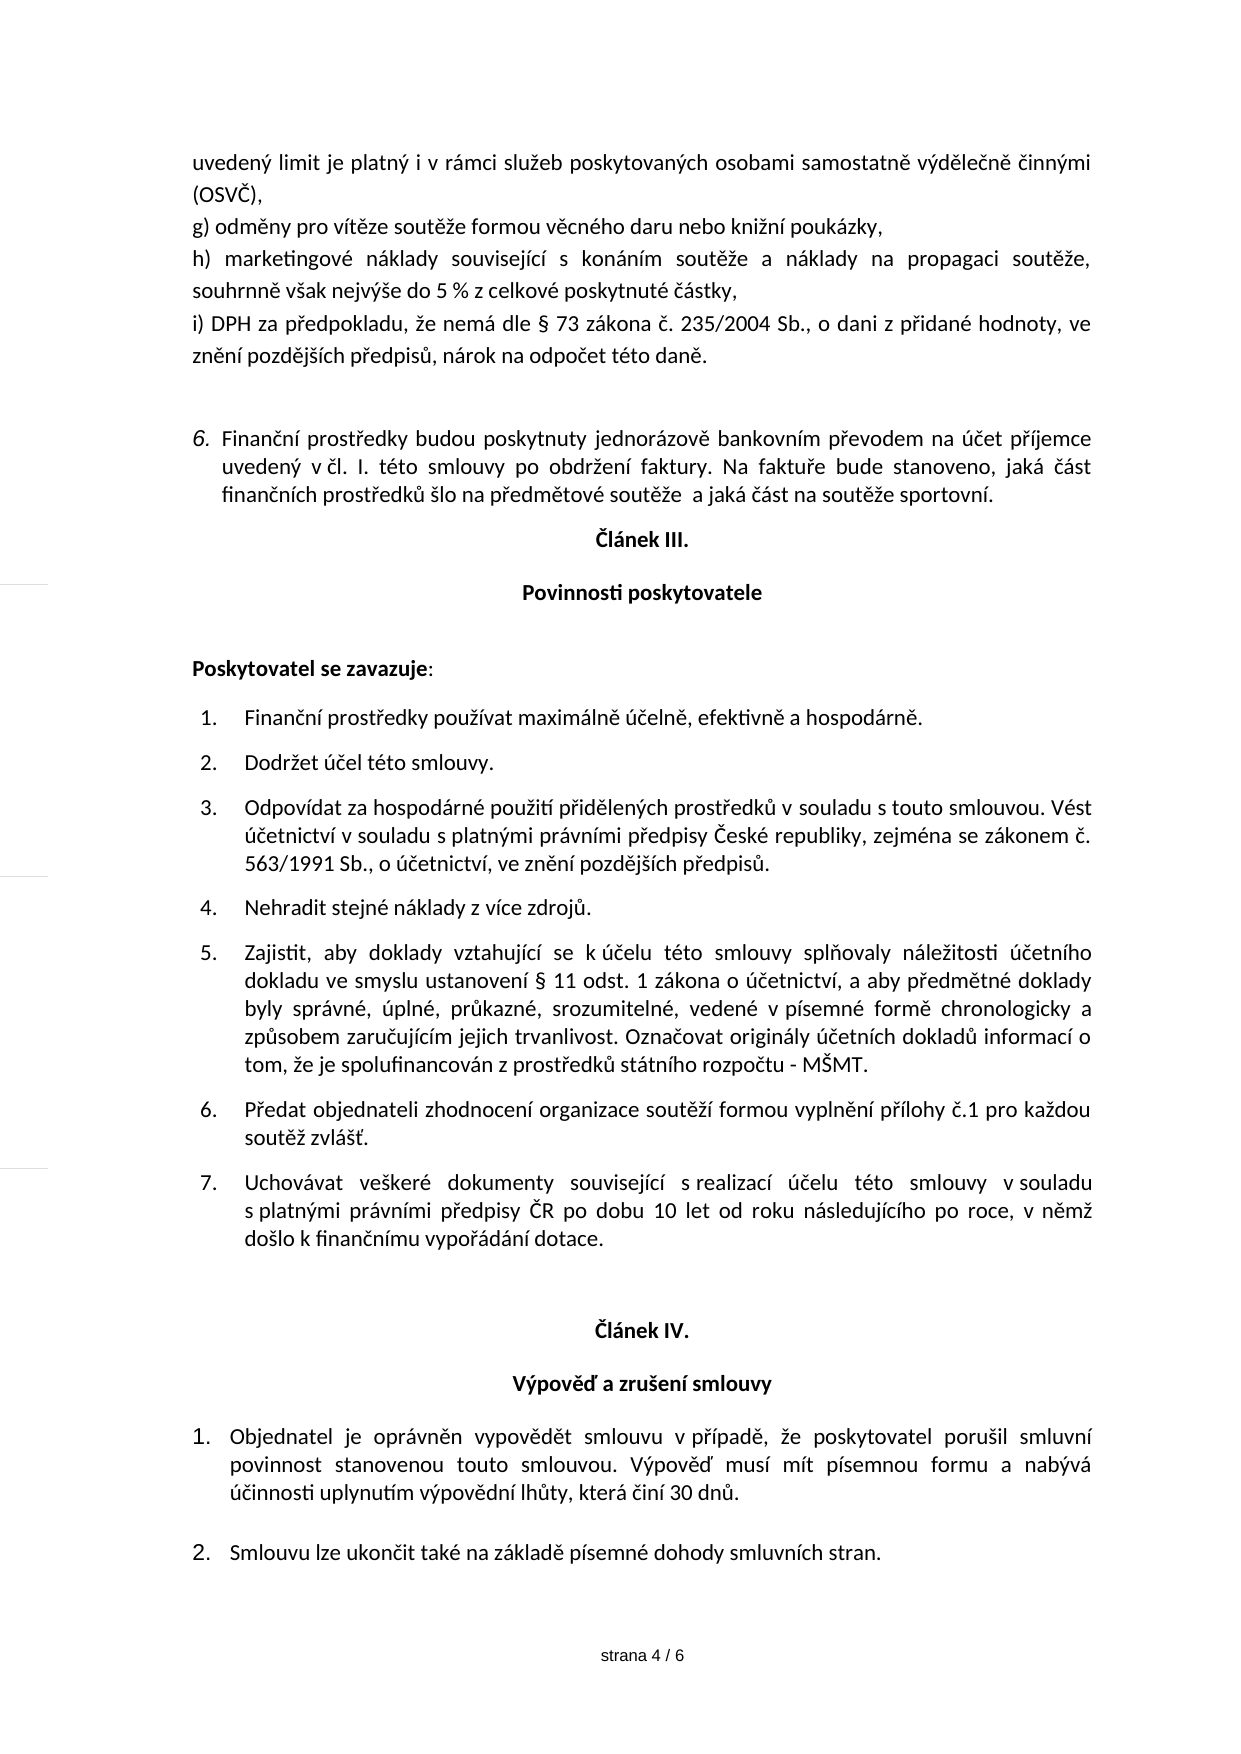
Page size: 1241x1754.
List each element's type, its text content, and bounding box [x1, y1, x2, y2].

list Nehradit stejné náklady z více zdrojů. [200, 893, 1092, 922]
list Smlouvu lze ukončit také na základě písemné dohody smluvních stran. [192, 1538, 1092, 1566]
list Zajistit, aby doklady vztahující se k účelu této smlouvy splňovaly náležitosti účetního dokladu ve smyslu ustanovení § 11 odst. 1 zákona o účetnictví, a aby předmětné doklady byly správné, úplné, průkazné, srozumitelné, vedené v písemné formě chronologicky a způsobem zaručujícím jejich trvanlivost. Označovat originály účetních dokladů informací o tom, že je spolufinancován z prostředků státního rozpočtu - MŠMT. [200, 938, 1092, 1078]
list Finanční prostředky budou poskytnuty jednorázově bankovním převodem na účet příjemce uvedený v čl. I. této smlouvy po obdržení faktury. Na faktuře bude stanoveno, jaká část finančních prostředků šlo na předmětové soutěže a jaká část na soutěže sportovní. [192, 424, 1092, 508]
list Finanční prostředky používat maximálně účelně, efektivně a hospodárně. [200, 703, 1092, 731]
text h) marketingové náklady související s konáním soutěže a náklady na propagaci soutěže, souhrnně však nejvýše do 5 % z celkové poskytnuté částky, [192, 244, 1092, 304]
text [192, 148, 1092, 208]
text i) DPH za předpokladu, že nemá dle § 73 zákona č. 235/2004 Sb., o dani z přidané hodnoty, ve znění pozdějších předpisů, nárok na odpočet této daně. [192, 309, 1092, 369]
list Objednatel je oprávněn vypovědět smlouvu v případě, že poskytovatel porušil smluvní povinnost stanovenou touto smlouvou. Výpověď musí mít písemnou formu a nabývá účinnosti uplynutím výpovědní lhůty, která činí 30 dnů. [192, 1422, 1092, 1506]
list Předat objednateli zhodnocení organizace soutěží formou vyplnění přílohy č.1 pro každou soutěž zvlášť. [200, 1095, 1092, 1151]
text g) odměny pro vítěze soutěže formou věcného daru nebo knižní poukázky, [192, 212, 1092, 240]
list Uchovávat veškeré dokumenty související s realizací účelu této smlouvy v souladu s platnými právními předpisy ČR po dobu 10 let od roku následujícího po roce, v němž došlo k finančnímu vypořádání dotace. [200, 1168, 1092, 1252]
text Článek III. [192, 525, 1092, 553]
list Dodržet účel této smlouvy. [200, 748, 1092, 776]
list Odpovídat za hospodárné použití přidělených prostředků v souladu s touto smlouvou. Vést účetnictví v souladu s platnými právními předpisy České republiky, zejména se zákonem č. 563/1991 Sb., o účetnictví, ve znění pozdějších předpisů. [200, 793, 1092, 877]
text Článek IV. [192, 1316, 1092, 1344]
text Povinnosti poskytovatele [192, 578, 1092, 606]
text Poskytovatel se zavazuje: [192, 654, 1092, 683]
text Výpověď a zrušení smlouvy [192, 1369, 1092, 1397]
